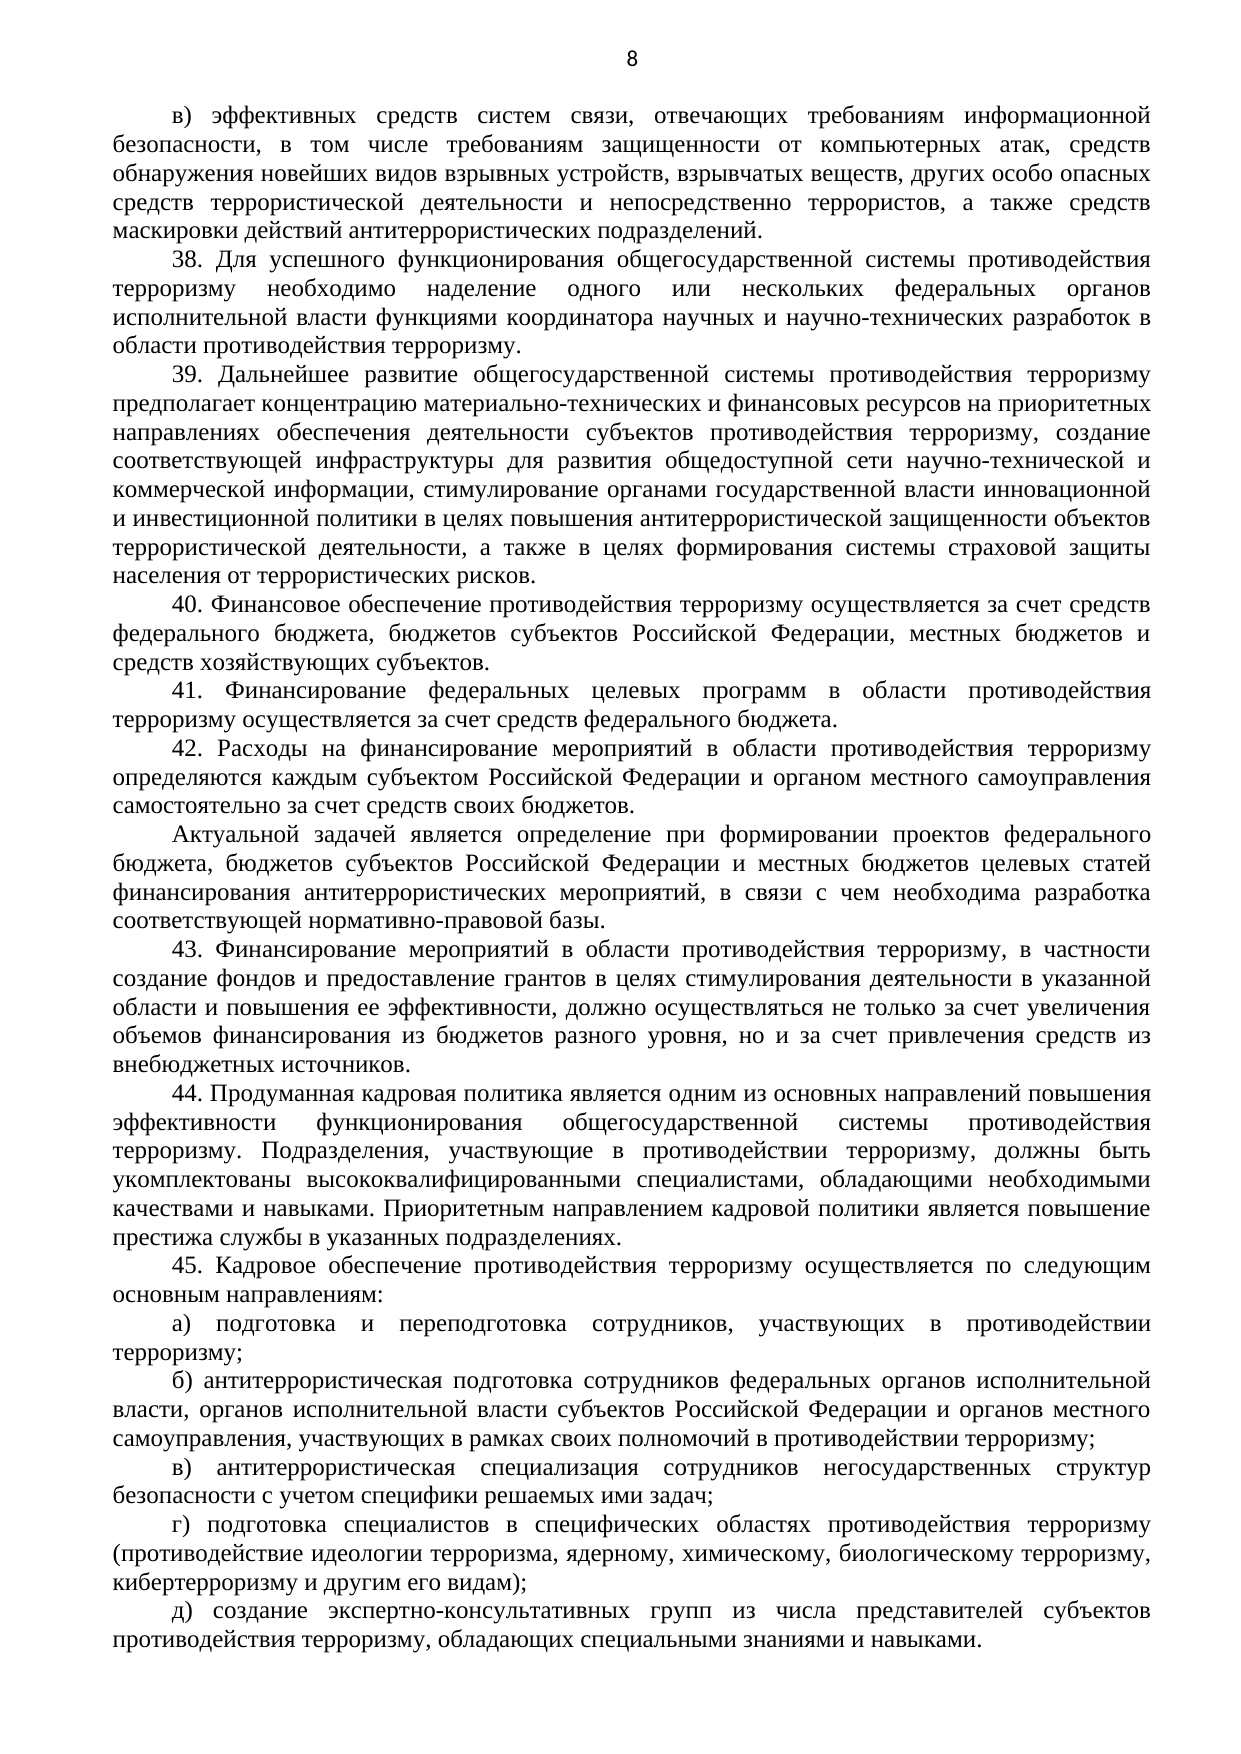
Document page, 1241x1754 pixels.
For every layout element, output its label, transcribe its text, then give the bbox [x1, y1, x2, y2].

text д) создание экспертно-консультативных групп из числа представителей субъектов противодействия терроризму, обладающих специальными знаниями и навыками. [112, 1595, 1152, 1653]
text 38. Для успешного функционирования общегосударственной системы противодействия терроризму необходимо наделение одного или нескольких федеральных органов исполнительной власти функциями координатора научных и научно-технических разработок в области противодействия терроризму. [112, 244, 1152, 359]
text в) антитеррористическая специализация сотрудников негосударственных структур безопасности с учетом специфики решаемых ими задач; [112, 1452, 1152, 1509]
text Актуальной задачей является определение при формировании проектов федерального бюджета, бюджетов субъектов Российской Федерации и местных бюджетов целевых статей финансирования антитеррористических мероприятий, в связи с чем необходима разработка соответствующей нормативно-правовой базы. [112, 819, 1152, 934]
text г) подготовка специалистов в специфических областях противодействия терроризму (противодействие идеологии терроризма, ядерному, химическому, биологическому терроризму, кибертерроризму и другим его видам); [112, 1509, 1152, 1595]
text 42. Расходы на финансирование мероприятий в области противодействия терроризму определяются каждым субъектом Российской Федерации и органом местного самоуправления самостоятельно за счет средств своих бюджетов. [112, 733, 1152, 819]
text 40. Финансовое обеспечение противодействия терроризму осуществляется за счет средств федерального бюджета, бюджетов субъектов Российской Федерации, местных бюджетов и средств хозяйствующих субъектов. [112, 589, 1152, 675]
text в) эффективных средств систем связи, отвечающих требованиям информационной безопасности, в том числе требованиям защищенности от компьютерных атак, средств обнаружения новейших видов взрывных устройств, взрывчатых веществ, других особо опасных средств террористической деятельности и непосредственно террористов, а также средств маскировки действий антитеррористических подразделений. [112, 100, 1152, 244]
text 43. Финансирование мероприятий в области противодействия терроризму, в частности создание фондов и предоставление грантов в целях стимулирования деятельности в указанной области и повышения ее эффективности, должно осуществляться не только за счет увеличения объемов финансирования из бюджетов разного уровня, но и за счет привлечения средств из внебюджетных источников. [112, 934, 1152, 1078]
text 39. Дальнейшее развитие общегосударственной системы противодействия терроризму предполагает концентрацию материально-технических и финансовых ресурсов на приоритетных направлениях обеспечения деятельности субъектов противодействия терроризму, создание соответствующей инфраструктуры для развития общедоступной сети научно-технической и коммерческой информации, стимулирование органами государственной власти инновационной и инвестиционной политики в целях повышения антитеррористической защищенности объектов террористической деятельности, а также в целях формирования системы страховой защиты населения от террористических рисков. [112, 359, 1152, 589]
text 45. Кадровое обеспечение противодействия терроризму осуществляется по следующим основным направлениям: [112, 1250, 1152, 1308]
text а) подготовка и переподготовка сотрудников, участвующих в противодействии терроризму; [112, 1308, 1152, 1365]
text 41. Финансирование федеральных целевых программ в области противодействия терроризму осуществляется за счет средств федерального бюджета. [112, 675, 1152, 733]
text б) антитеррористическая подготовка сотрудников федеральных органов исполнительной власти, органов исполнительной власти субъектов Российской Федерации и органов местного самоуправления, участвующих в рамках своих полномочий в противодействии терроризму; [112, 1365, 1152, 1452]
text 44. Продуманная кадровая политика является одним из основных направлений повышения эффективности функционирования общегосударственной системы противодействия терроризму. Подразделения, участвующие в противодействии терроризму, должны быть укомплектованы высококвалифицированными специалистами, обладающими необходимыми качествами и навыками. Приоритетным направлением кадровой политики является повышение престижа службы в указанных подразделениях. [112, 1078, 1152, 1250]
